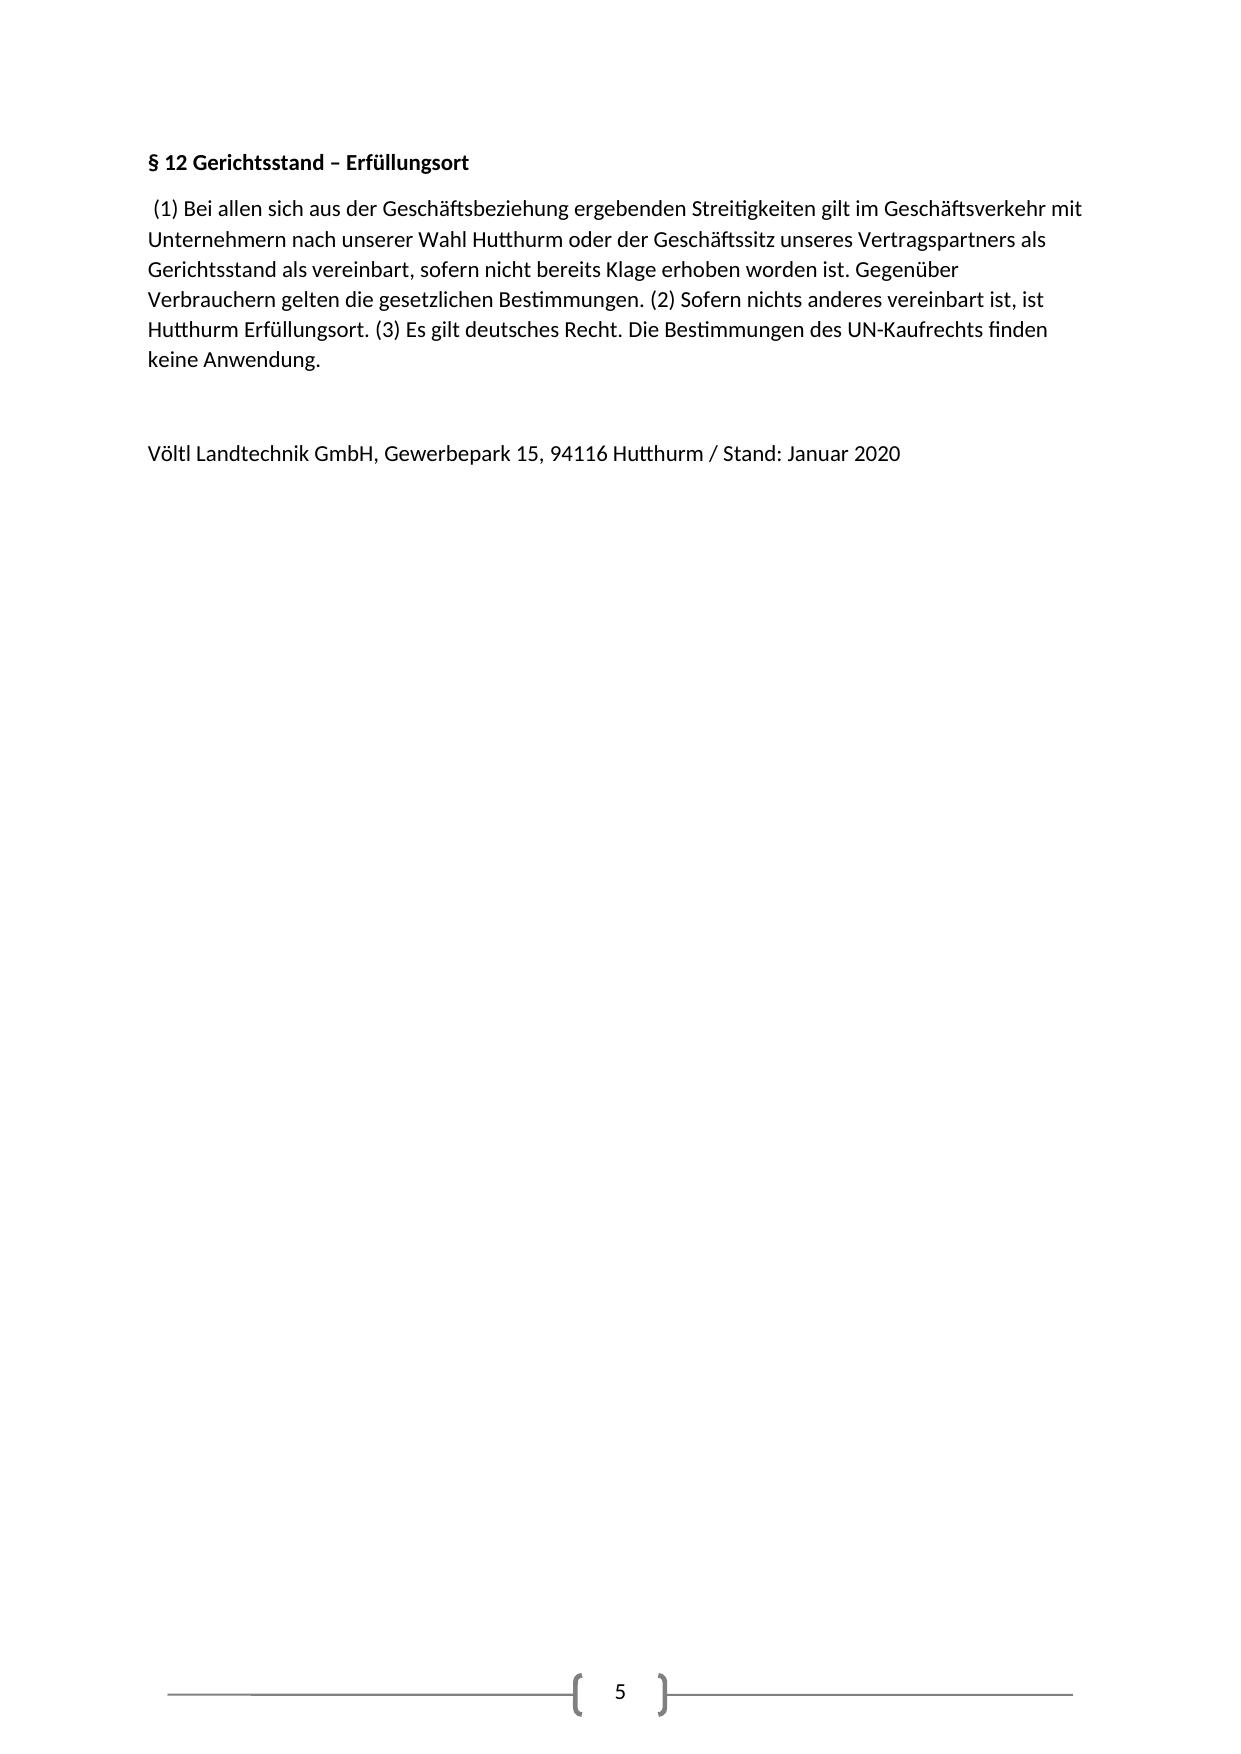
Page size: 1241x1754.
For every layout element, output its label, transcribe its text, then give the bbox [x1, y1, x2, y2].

text (1) Bei allen sich aus der Geschäftsbeziehung ergebenden Streitigkeiten gilt im Geschäftsverkehr mit Unternehmern nach unserer Wahl Hutthurm oder der Geschäftssitz unseres Vertragspartners als Gerichtsstand als vereinbart, sofern nicht bereits Klage erhoben worden ist. Gegenüber Verbrauchern gelten die gesetzlichen Bestimmungen. (2) Sofern nichts anderes vereinbart ist, ist Hutthurm Erfüllungsort. (3) Es gilt deutsches Recht. Die Bestimmungen des UN-Kaufrechts finden keine Anwendung. [148, 194, 1093, 373]
text § 12 Gerichtsstand – Erfüllungsort [148, 148, 1093, 176]
text Völtl Landtechnik GmbH, Gewerbepark 15, 94116 Hutthurm / Stand: Januar 2020 [148, 439, 1093, 467]
